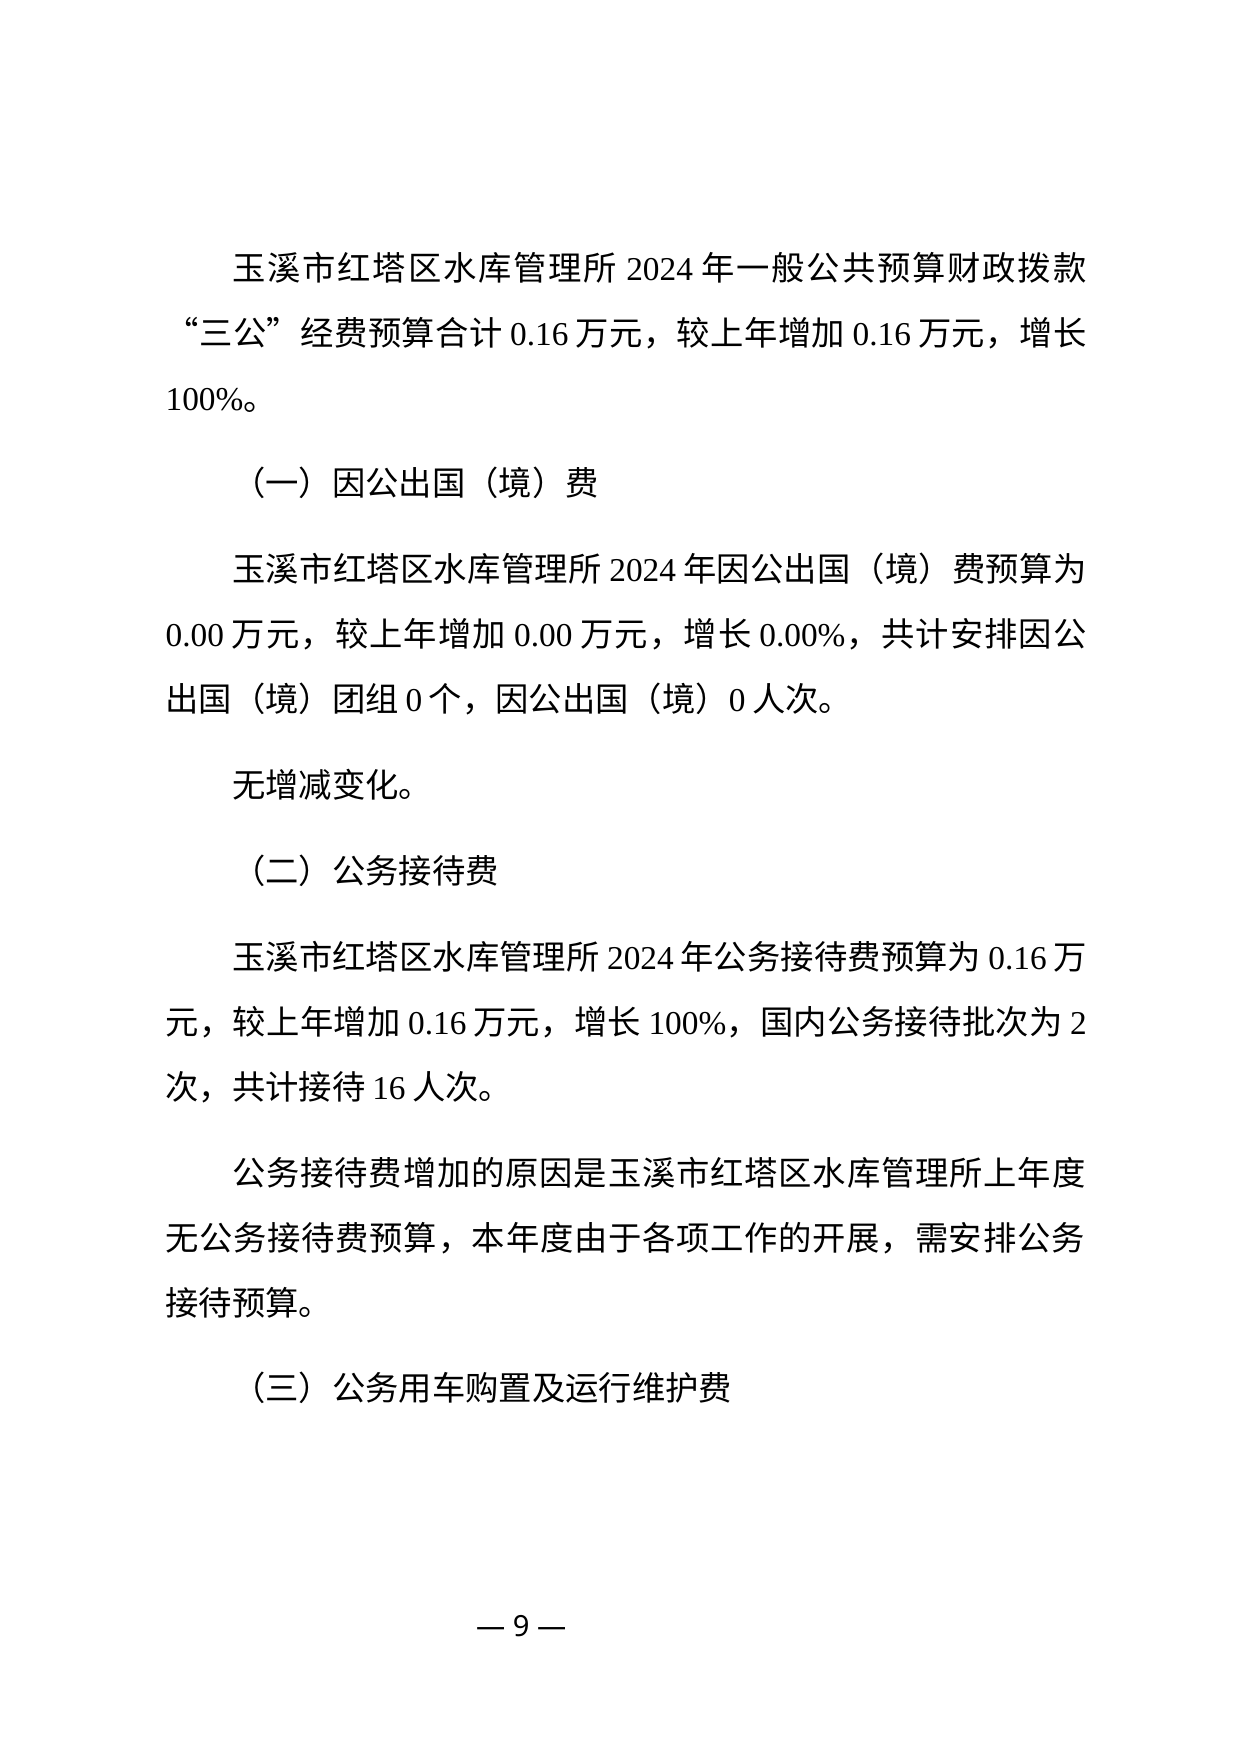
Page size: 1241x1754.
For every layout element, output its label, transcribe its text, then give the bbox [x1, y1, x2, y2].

text 玉溪市红塔区水库管理所2024年一般公共预算财政拨款“三公”经费预算合计0.16万元，较上年增加0.16万元，增长100%。 [165, 233, 1087, 428]
text （二）公务接待费 [165, 836, 1087, 901]
text 玉溪市红塔区水库管理所2024年公务接待费预算为0.16万元，较上年增加0.16万元，增长100%，国内公务接待批次为2次，共计接待16人次。 [165, 922, 1087, 1117]
text （一）因公出国（境）费 [165, 449, 1087, 514]
text （三）公务用车购置及运行维护费 [165, 1354, 1087, 1419]
text 公务接待费增加的原因是玉溪市红塔区水库管理所上年度无公务接待费预算，本年度由于各项工作的开展，需安排公务接待预算。 [165, 1138, 1087, 1333]
text 玉溪市红塔区水库管理所2024年因公出国（境）费预算为0.00万元，较上年增加0.00万元，增长0.00%，共计安排因公出国（境）团组0个，因公出国（境）0人次。 [165, 534, 1087, 729]
text 无增减变化。 [165, 750, 1087, 815]
